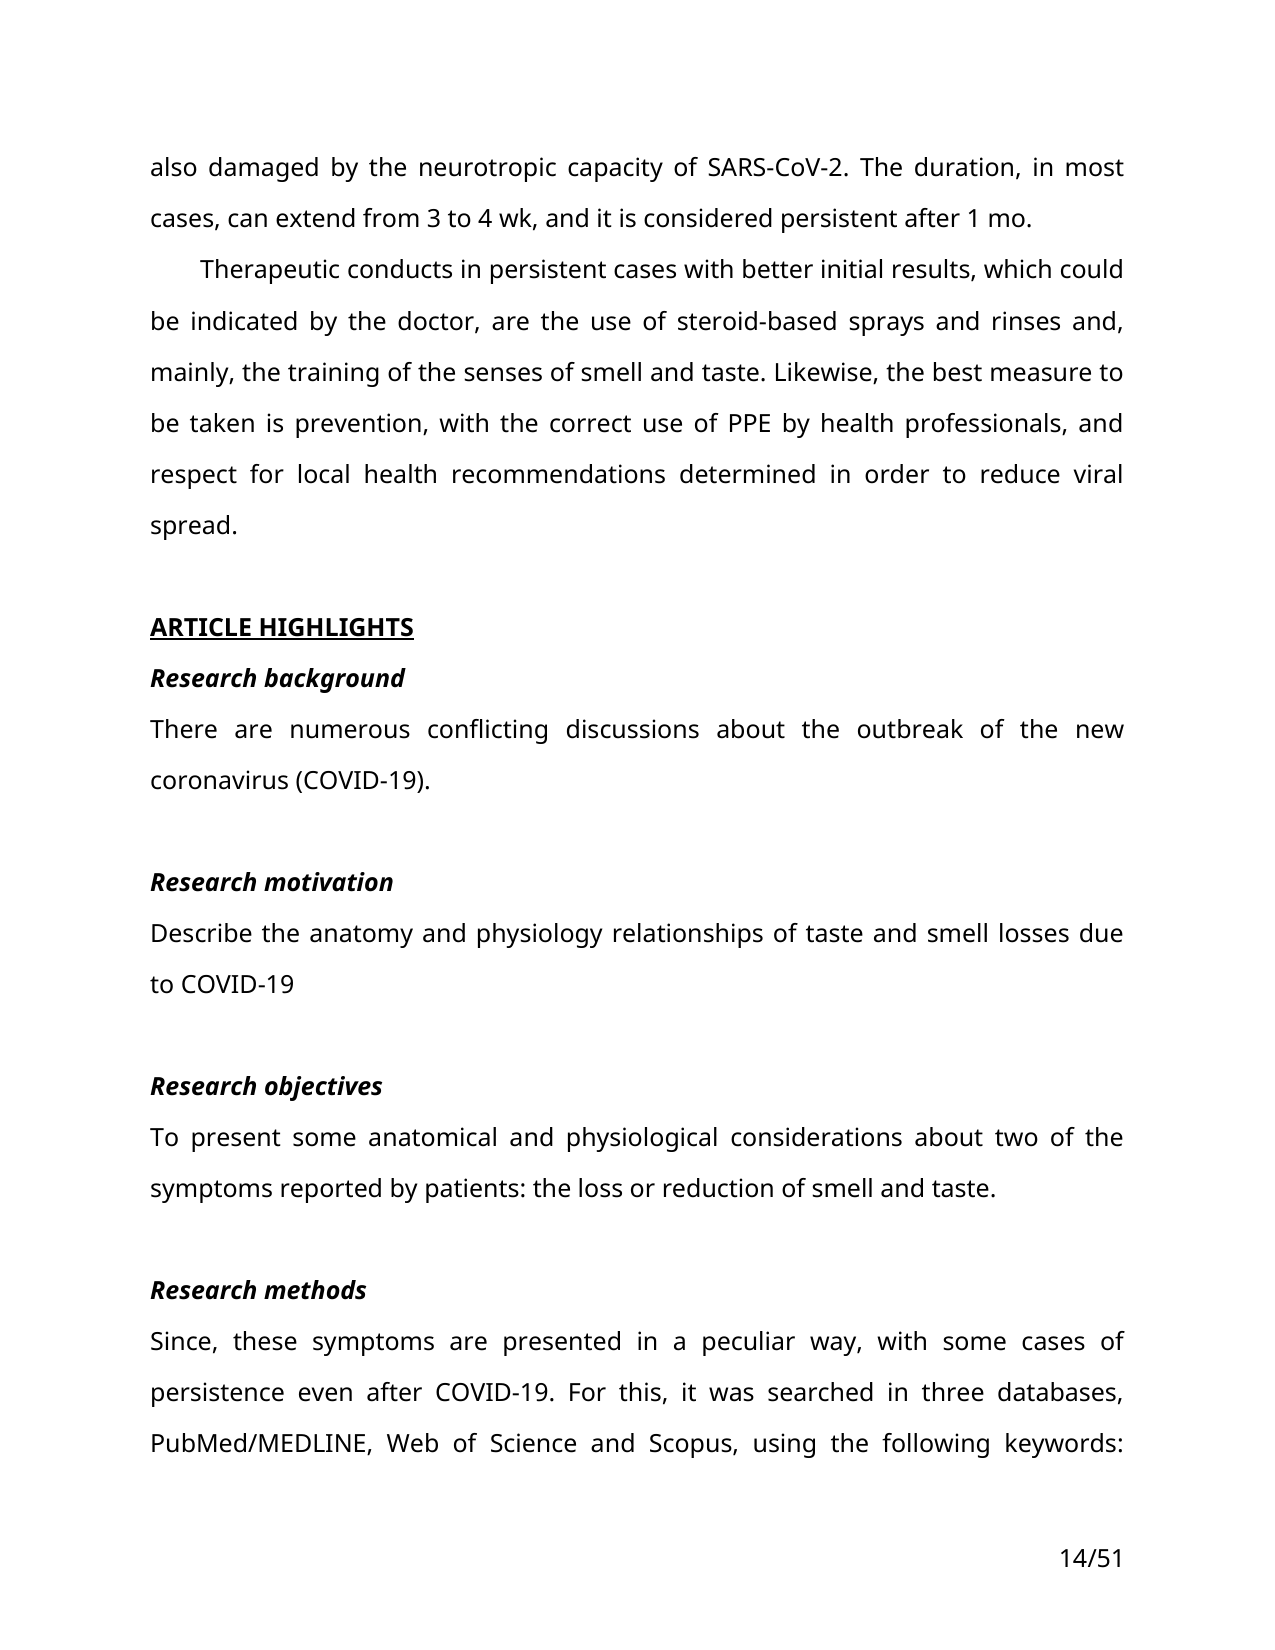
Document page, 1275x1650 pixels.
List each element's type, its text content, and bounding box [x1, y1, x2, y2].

text Research objectives [150, 1069, 1125, 1103]
text Therapeutic conducts in persistent cases with better initial results, which could be indicated by the doctor, are the use of steroid-based sprays and rinses and, mainly, the training of the senses of smell and taste. Likewise, the best measure to be taken is prevention, with the correct use of PPE by health professionals, and respect for local health recommendations determined in order to reduce viral spread. [150, 252, 1125, 541]
text ARTICLE HIGHLIGHTS [150, 609, 1125, 643]
text Research methods [150, 1273, 1125, 1307]
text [150, 1324, 1125, 1460]
text To present some anatomical and physiological considerations about two of the symptoms reported by patients: the loss or reduction of smell and taste. [150, 1120, 1125, 1205]
text Research motivation [150, 864, 1125, 899]
text Research background [150, 660, 1125, 694]
text Describe the anatomy and physiology relationships of taste and smell losses due to COVID-19 [150, 916, 1125, 1001]
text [150, 150, 1125, 235]
text There are numerous conflicting discussions about the outbreak of the new coronavirus (COVID-19). [150, 711, 1125, 797]
